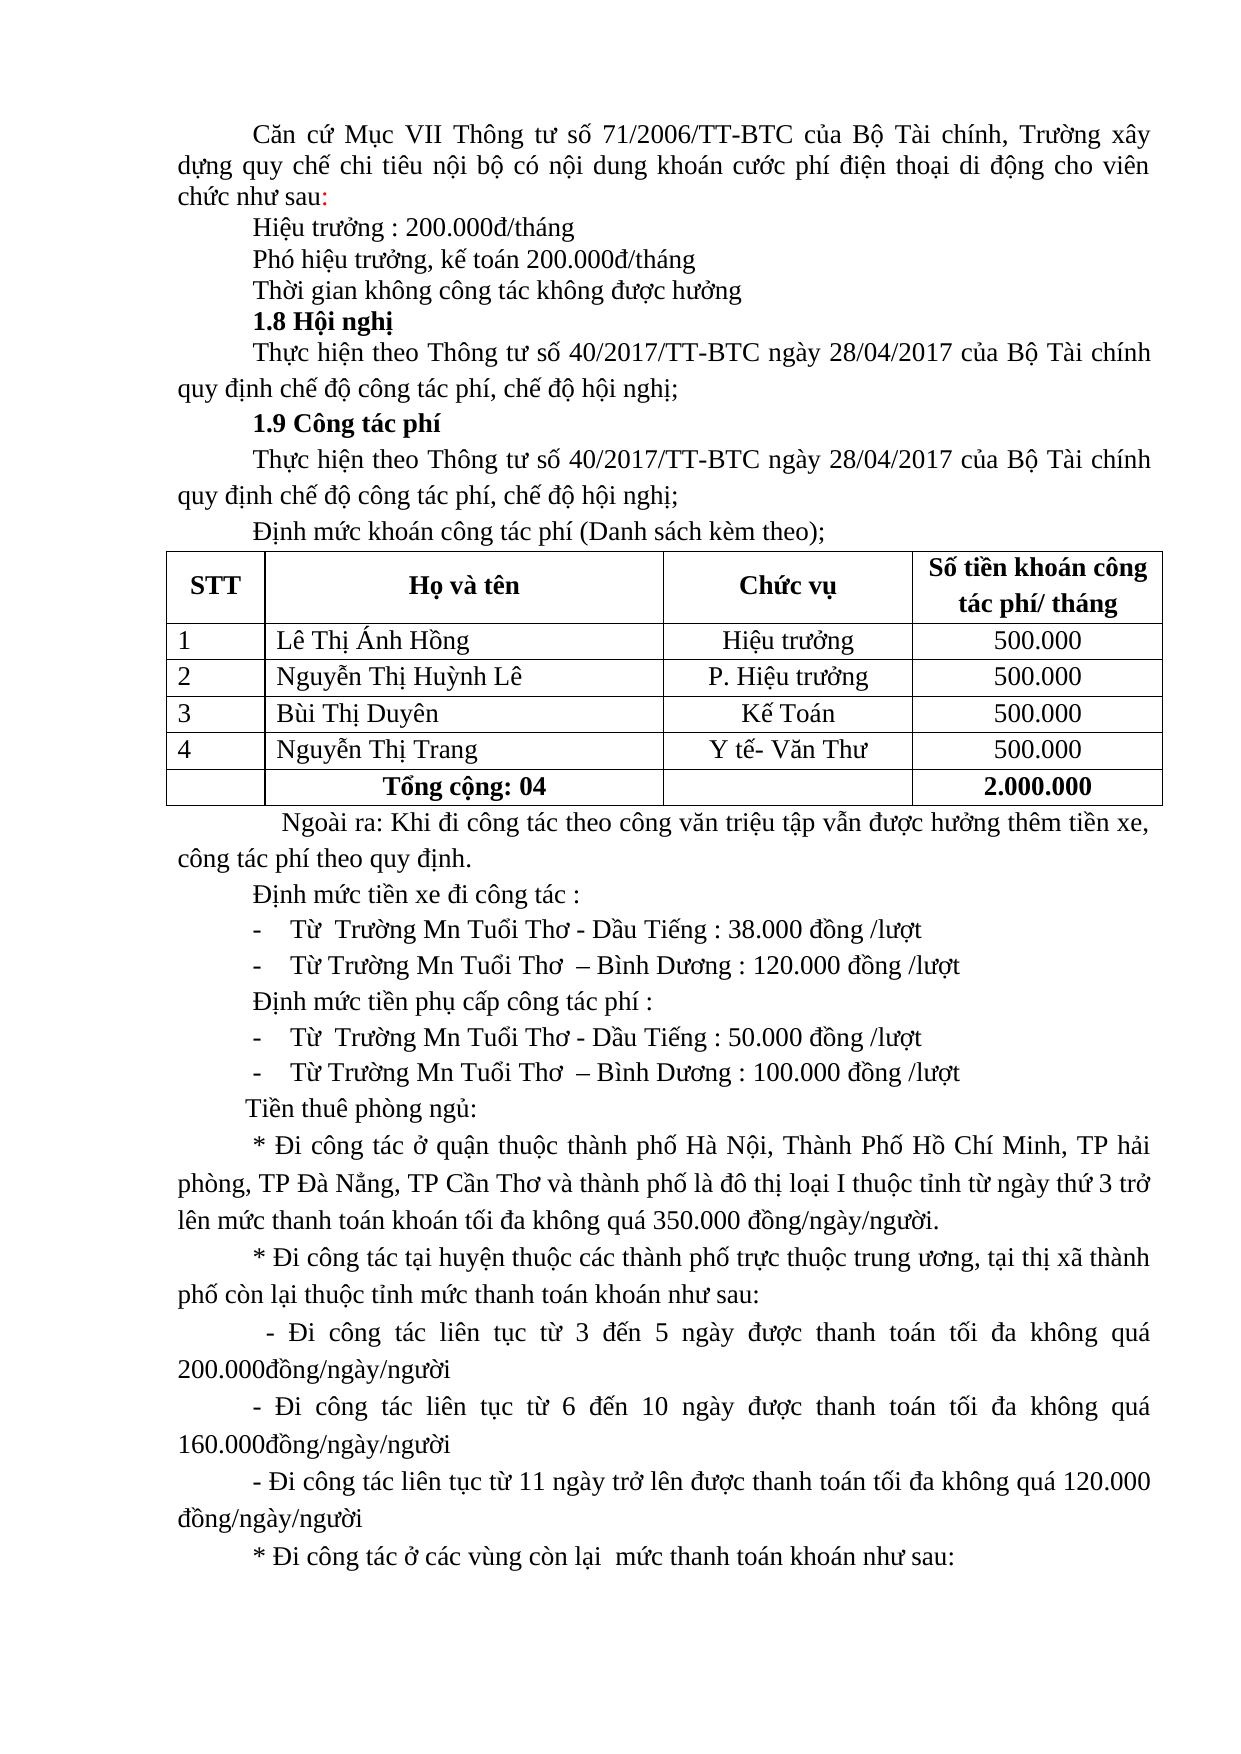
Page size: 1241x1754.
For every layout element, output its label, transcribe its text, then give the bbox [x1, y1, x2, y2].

table_cell 1 [167, 624, 264, 659]
list Từ Trường Mn Tuổi Thơ - Dầu Tiếng : 50.000 đồng /lượt [252, 1021, 1152, 1052]
table_cell P. Hiệu trưởng [664, 660, 912, 696]
table_cell 500.000 [913, 624, 1162, 659]
text - Đi công tác liên tục từ 11 ngày trở lên được thanh toán tối đa không quá 120.000 đồng/ngày/người [177, 1465, 1152, 1533]
table_header STT [167, 552, 264, 623]
table_header Họ và tên [266, 552, 663, 623]
table_cell 2 [167, 660, 264, 696]
text * Đi công tác ở quận thuộc thành phố Hà Nội, Thành Phố Hồ Chí Minh, TP hải phòng, TP Đà Nẳng, TP Cần Thơ và thành phố là đô thị loại I thuộc tỉnh từ ngày thứ 3 trở lên mức thanh toán khoán tối đa không quá 350.000 đồng/ngày/người. [177, 1129, 1152, 1235]
text 1.8 Hội nghị [177, 305, 1152, 336]
text Căn cứ Mục VII Thông tư số 71/2006/TT-BTC của Bộ Tài chính, Trường xây dựng quy chế chi tiêu nội bộ có nội dung khoán cước phí điện thoại di động cho viên chức như sau: [177, 118, 1152, 212]
text - Đi công tác liên tục từ 6 đến 10 ngày được thanh toán tối đa không quá 160.000đồng/ngày/người [177, 1391, 1152, 1459]
table_header Chức vụ [664, 552, 912, 623]
table_cell Nguyễn Thị Huỳnh Lê [266, 660, 663, 696]
table_cell 4 [167, 733, 264, 768]
table_cell 500.000 [913, 660, 1162, 696]
text Tiền thuê phòng ngủ: [177, 1092, 1152, 1123]
text Hiệu trưởng : 200.000đ/tháng [177, 212, 1152, 243]
text Ngoài ra: Khi đi công tác theo công văn triệu tập vẫn được hưởng thêm tiền xe, công tác phí theo quy định. [177, 806, 1152, 873]
text Thực hiện theo Thông tư số 40/2017/TT-BTC ngày 28/04/2017 của Bộ Tài chính quy định chế độ công tác phí, chế độ hội nghị; [177, 336, 1152, 403]
table_cell Kế Toán [664, 697, 912, 732]
table_cell Tổng cộng: 04 [266, 770, 663, 805]
text * Đi công tác tại huyện thuộc các thành phố trực thuộc trung ương, tại thị xã thành phố còn lại thuộc tỉnh mức thanh toán khoán như sau: [177, 1241, 1152, 1310]
text 1.9 Công tác phí [177, 408, 1152, 439]
table_cell Nguyễn Thị Trang [266, 733, 663, 768]
table_cell [167, 770, 264, 805]
table_cell Lê Thị Ánh Hồng [266, 624, 663, 659]
table_cell 2.000.000 [913, 770, 1162, 805]
list Từ Trường Mn Tuổi Thơ – Bình Dương : 120.000 đồng /lượt [252, 949, 1152, 980]
list Từ Trường Mn Tuổi Thơ - Dầu Tiếng : 38.000 đồng /lượt [252, 913, 1152, 945]
table_cell 500.000 [913, 733, 1162, 768]
text Thời gian không công tác không được hưởng [177, 274, 1152, 305]
text * Đi công tác ở các vùng còn lại mức thanh toán khoán như sau: [177, 1540, 1152, 1571]
text - Đi công tác liên tục từ 3 đến 5 ngày được thanh toán tối đa không quá 200.000đồng/ngày/người [177, 1316, 1152, 1384]
table_cell Y tế- Văn Thư [664, 733, 912, 768]
text Thực hiện theo Thông tư số 40/2017/TT-BTC ngày 28/04/2017 của Bộ Tài chính quy định chế độ công tác phí, chế độ hội nghị; [177, 443, 1152, 510]
table_cell Hiệu trưởng [664, 624, 912, 659]
text Phó hiệu trưởng, kế toán 200.000đ/tháng [177, 243, 1152, 274]
table_header Số tiền khoán công tác phí/ tháng [913, 552, 1162, 623]
table_cell Bùi Thị Duyên [266, 697, 663, 732]
table_cell [664, 770, 912, 805]
list Từ Trường Mn Tuổi Thơ – Bình Dương : 100.000 đồng /lượt [252, 1056, 1152, 1088]
table_cell 3 [167, 697, 264, 732]
text Định mức tiền phụ cấp công tác phí : [252, 985, 1152, 1016]
text Định mức tiền xe đi công tác : [177, 878, 1152, 909]
text Định mức khoán công tác phí (Danh sách kèm theo); [177, 515, 1152, 546]
table_cell 500.000 [913, 697, 1162, 732]
